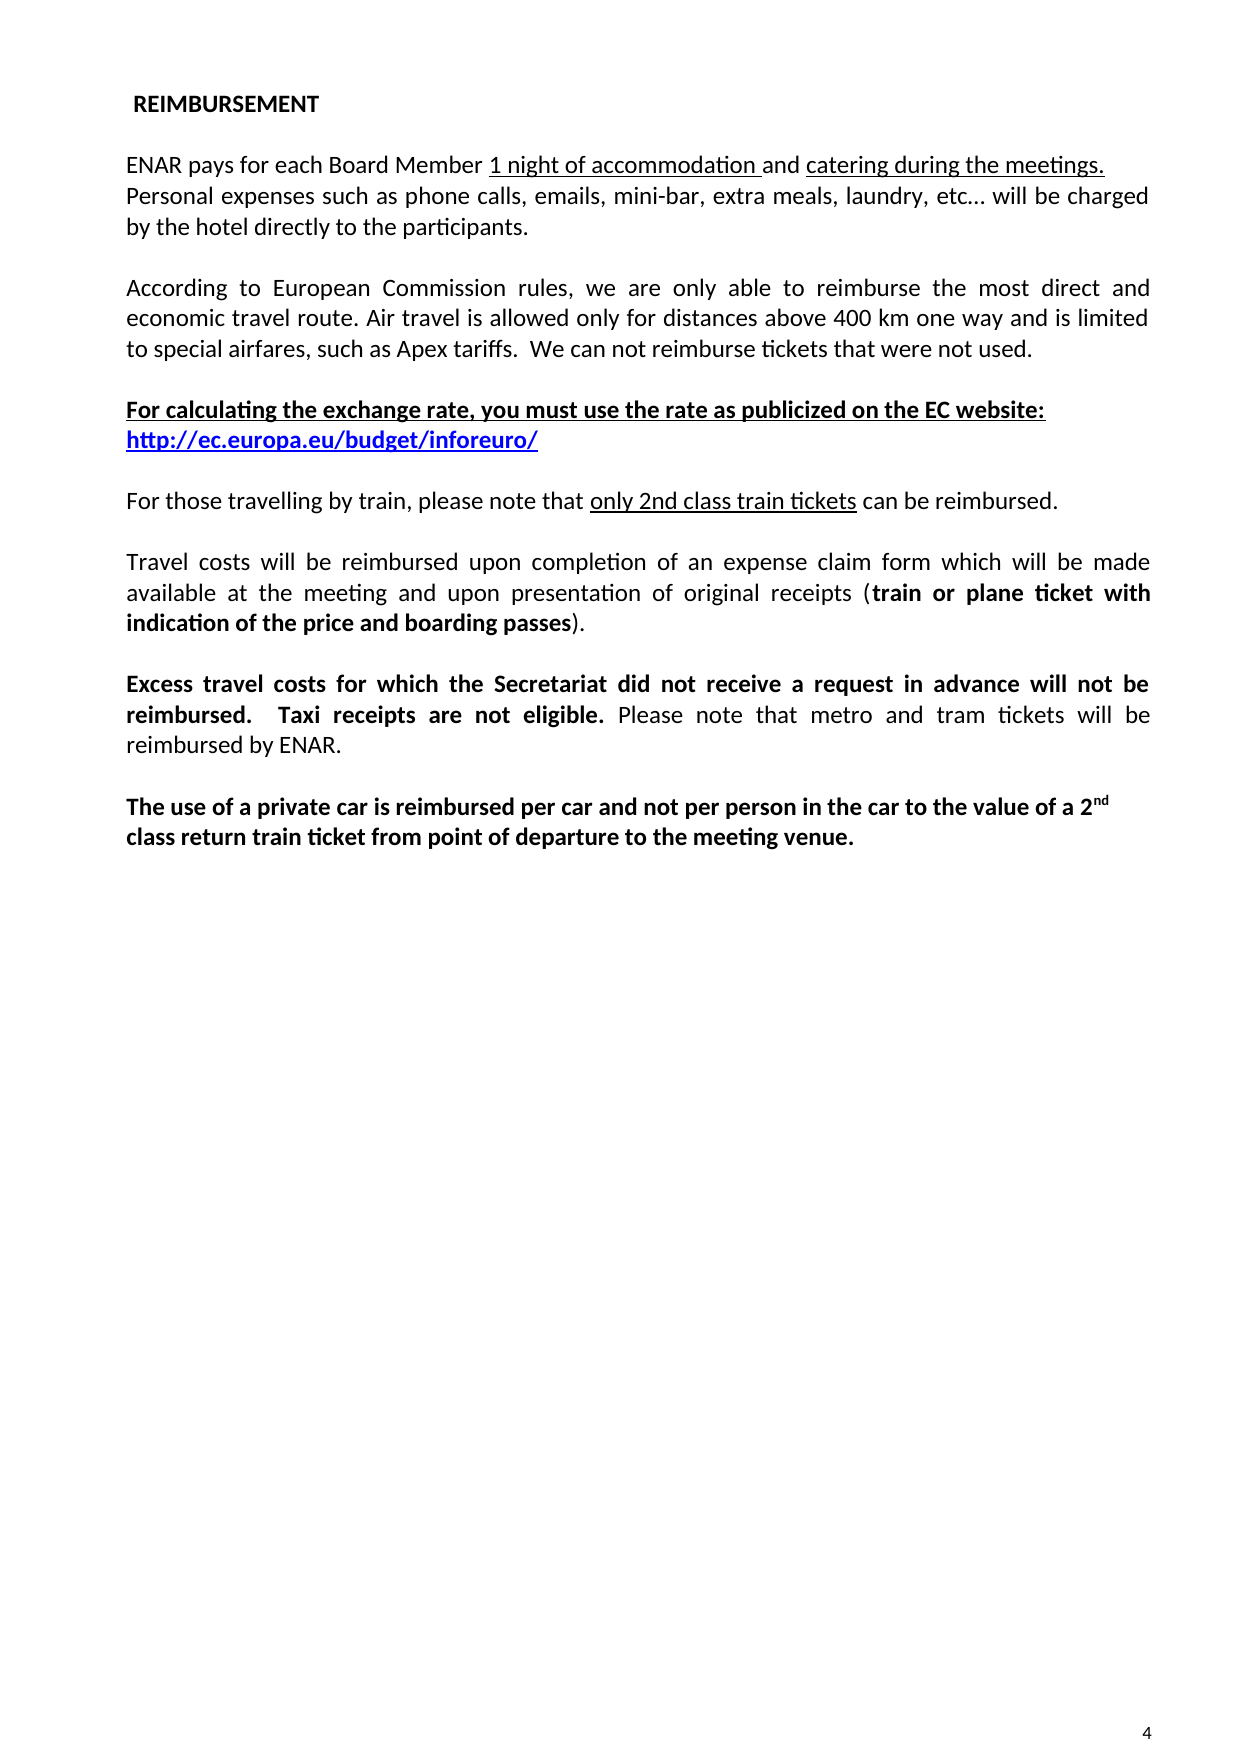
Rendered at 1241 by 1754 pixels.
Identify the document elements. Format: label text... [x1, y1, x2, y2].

text Travel costs will be reimbursed upon completion of an expense claim form which will be made available at the meeting and upon presentation of original receipts (train or plane ticket with indication of the price and boarding passes). [126, 546, 1152, 638]
text The use of a private car is reimbursed per car and not per person in the car to the value of a 2nd class return train ticket from point of departure to the meeting venue. [126, 791, 1152, 852]
text According to European Commission rules, we are only able to reimburse the most direct and economic travel route. Air travel is allowed only for distances above 400 km one way and is limited to special airfares, such as Apex tariffs. We can not reimburse tickets that were not used. [126, 272, 1152, 363]
text http://ec.europa.eu/budget/inforeuro/ [126, 424, 1152, 455]
text Excess travel costs for which the Secretariat did not receive a request in advance will not be reimbursed. Taxi receipts are not eligible. Please note that metro and tram tickets will be reimbursed by ENAR. [126, 668, 1152, 760]
text Personal expenses such as phone calls, emails, mini-bar, extra meals, laundry, etc… will be charged by the hotel directly to the participants. [126, 180, 1152, 241]
text ENAR pays for each Board Member 1 night of accommodation and catering during the meetings. [126, 150, 1152, 180]
text For those travelling by train, please note that only 2nd class train tickets can be reimbursed. [126, 485, 1152, 516]
text REIMBURSEMENT [133, 89, 1152, 119]
text For calculating the exchange rate, you must use the rate as publicized on the EC website: [126, 394, 1152, 424]
